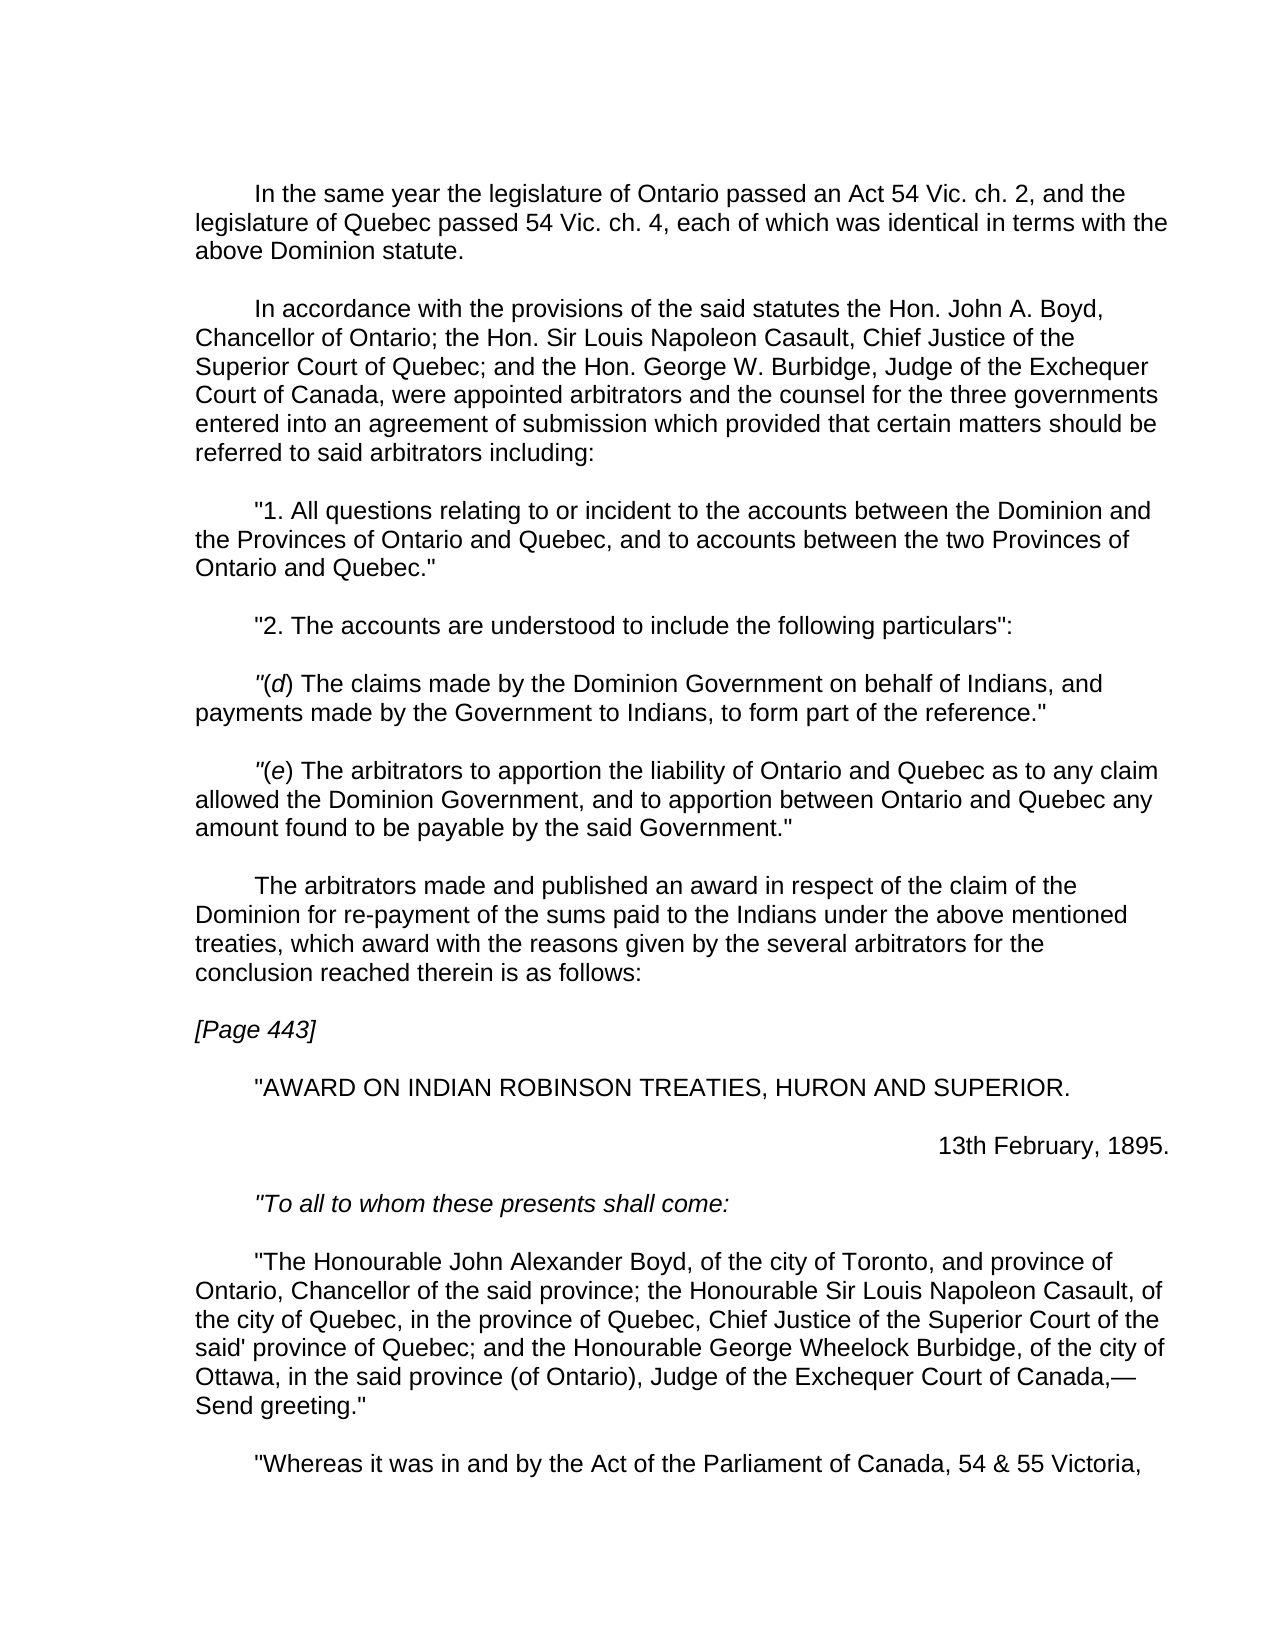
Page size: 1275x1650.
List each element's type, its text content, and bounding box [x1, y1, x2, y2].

text The arbitrators made and published an award in respect of the claim of the Dominion for re-payment of the sums paid to the Indians under the above mentioned treaties, which award with the reasons given by the several arbitrators for the conclusion reached therein is as follows: [195, 871, 1170, 986]
text "(e) The arbitrators to apportion the liability of Ontario and Quebec as to any claim allowed the Dominion Government, and to apportion between Ontario and Quebec any amount found to be payable by the said Government." [195, 756, 1170, 842]
text "1. All questions relating to or incident to the accounts between the Dominion and the Provinces of Ontario and Quebec, and to accounts between the two Provinces of Ontario and Quebec." [195, 496, 1170, 582]
text 13th February, 1895. [195, 1131, 1170, 1160]
text In accordance with the provisions of the said statutes the Hon. John A. Boyd, Chancellor of Ontario; the Hon. Sir Louis Napoleon Casault, Chief Justice of the Superior Court of Quebec; and the Hon. George W. Burbidge, Judge of the Exchequer Court of Canada, were appointed arbitrators and the counsel for the three governments entered into an agreement of submission which provided that certain matters should be referred to said arbitrators including: [195, 294, 1170, 467]
text "The Honourable John Alexander Boyd, of the city of Toronto, and province of Ontario, Chancellor of the said province; the Honourable Sir Louis Napoleon Casault, of the city of Quebec, in the province of Quebec, Chief Justice of the Superior Court of the said' province of Quebec; and the Honourable George Wheelock Burbidge, of the city of Ottawa, in the said province (of Ontario), Judge of the Exchequer Court of Canada,—Send greeting." [195, 1247, 1170, 1419]
text "(d) The claims made by the Dominion Government on behalf of Indians, and payments made by the Government to Indians, to form part of the reference." [195, 669, 1170, 727]
text "To all to whom these presents shall come: [195, 1189, 1170, 1218]
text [195, 1449, 1170, 1477]
text In the same year the legislature of Ontario passed an Act 54 Vic. ch. 2, and the legislature of Quebec passed 54 Vic. ch. 4, each of which was identical in terms with the above Dominion statute. [195, 179, 1170, 265]
text "AWARD ON INDIAN ROBINSON TREATIES, HURON AND SUPERIOR. [195, 1073, 1170, 1102]
text "2. The accounts are understood to include the following particulars": [195, 611, 1170, 640]
text [Page 443] [195, 1015, 1170, 1044]
